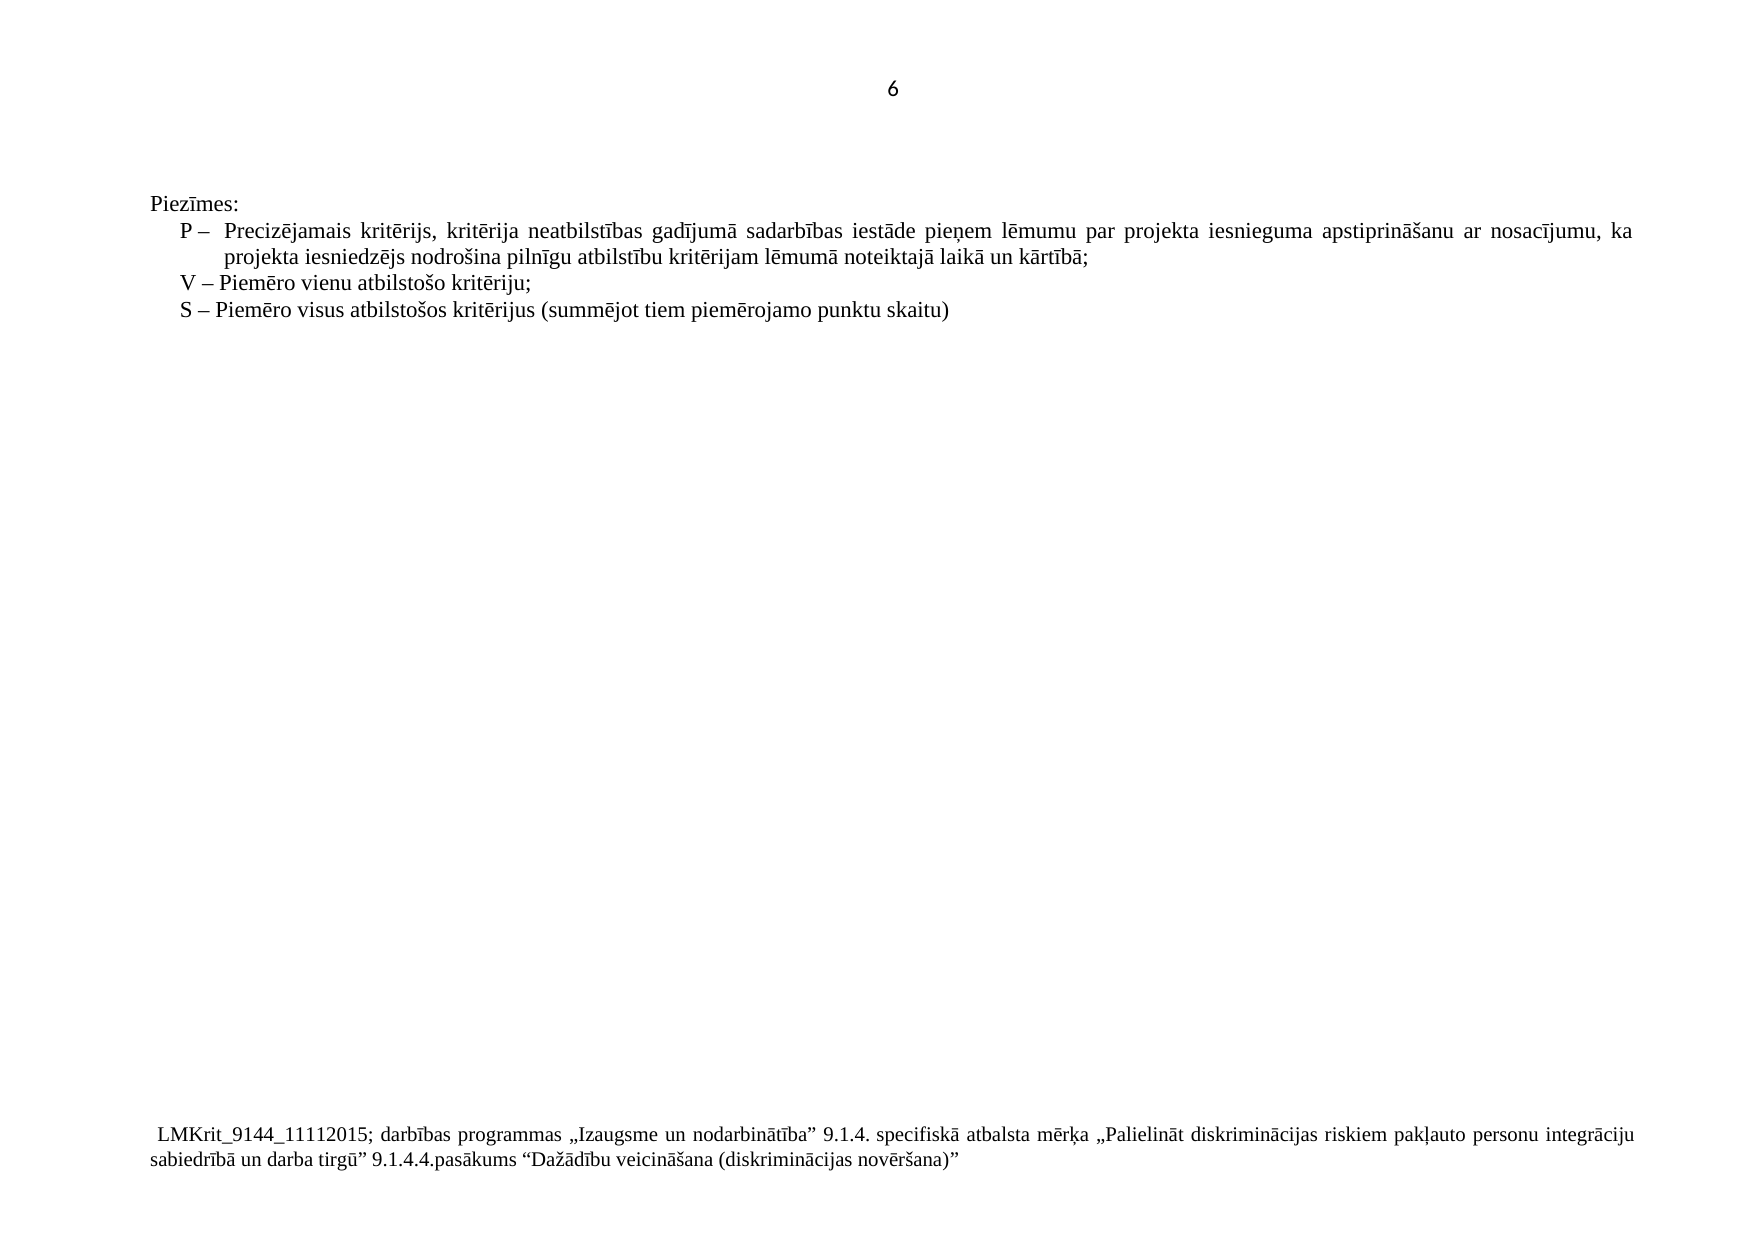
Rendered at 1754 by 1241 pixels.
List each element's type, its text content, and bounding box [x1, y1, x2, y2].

text Piezīmes: [150, 190, 1636, 217]
text V – Piemēro vienu atbilstošo kritēriju; [179, 269, 1636, 296]
text S – Piemēro visus atbilstošos kritērijus (summējot tiem piemērojamo punktu skaitu) [179, 296, 1636, 322]
text P – Precizējamais kritērijs, kritērija neatbilstības gadījumā sadarbības iestāde pieņem lēmumu par projekta iesnieguma apstiprināšanu ar nosacījumu, ka projekta iesniedzējs nodrošina pilnīgu atbilstību kritērijam lēmumā noteiktajā laikā un kārtībā; [179, 217, 1636, 269]
